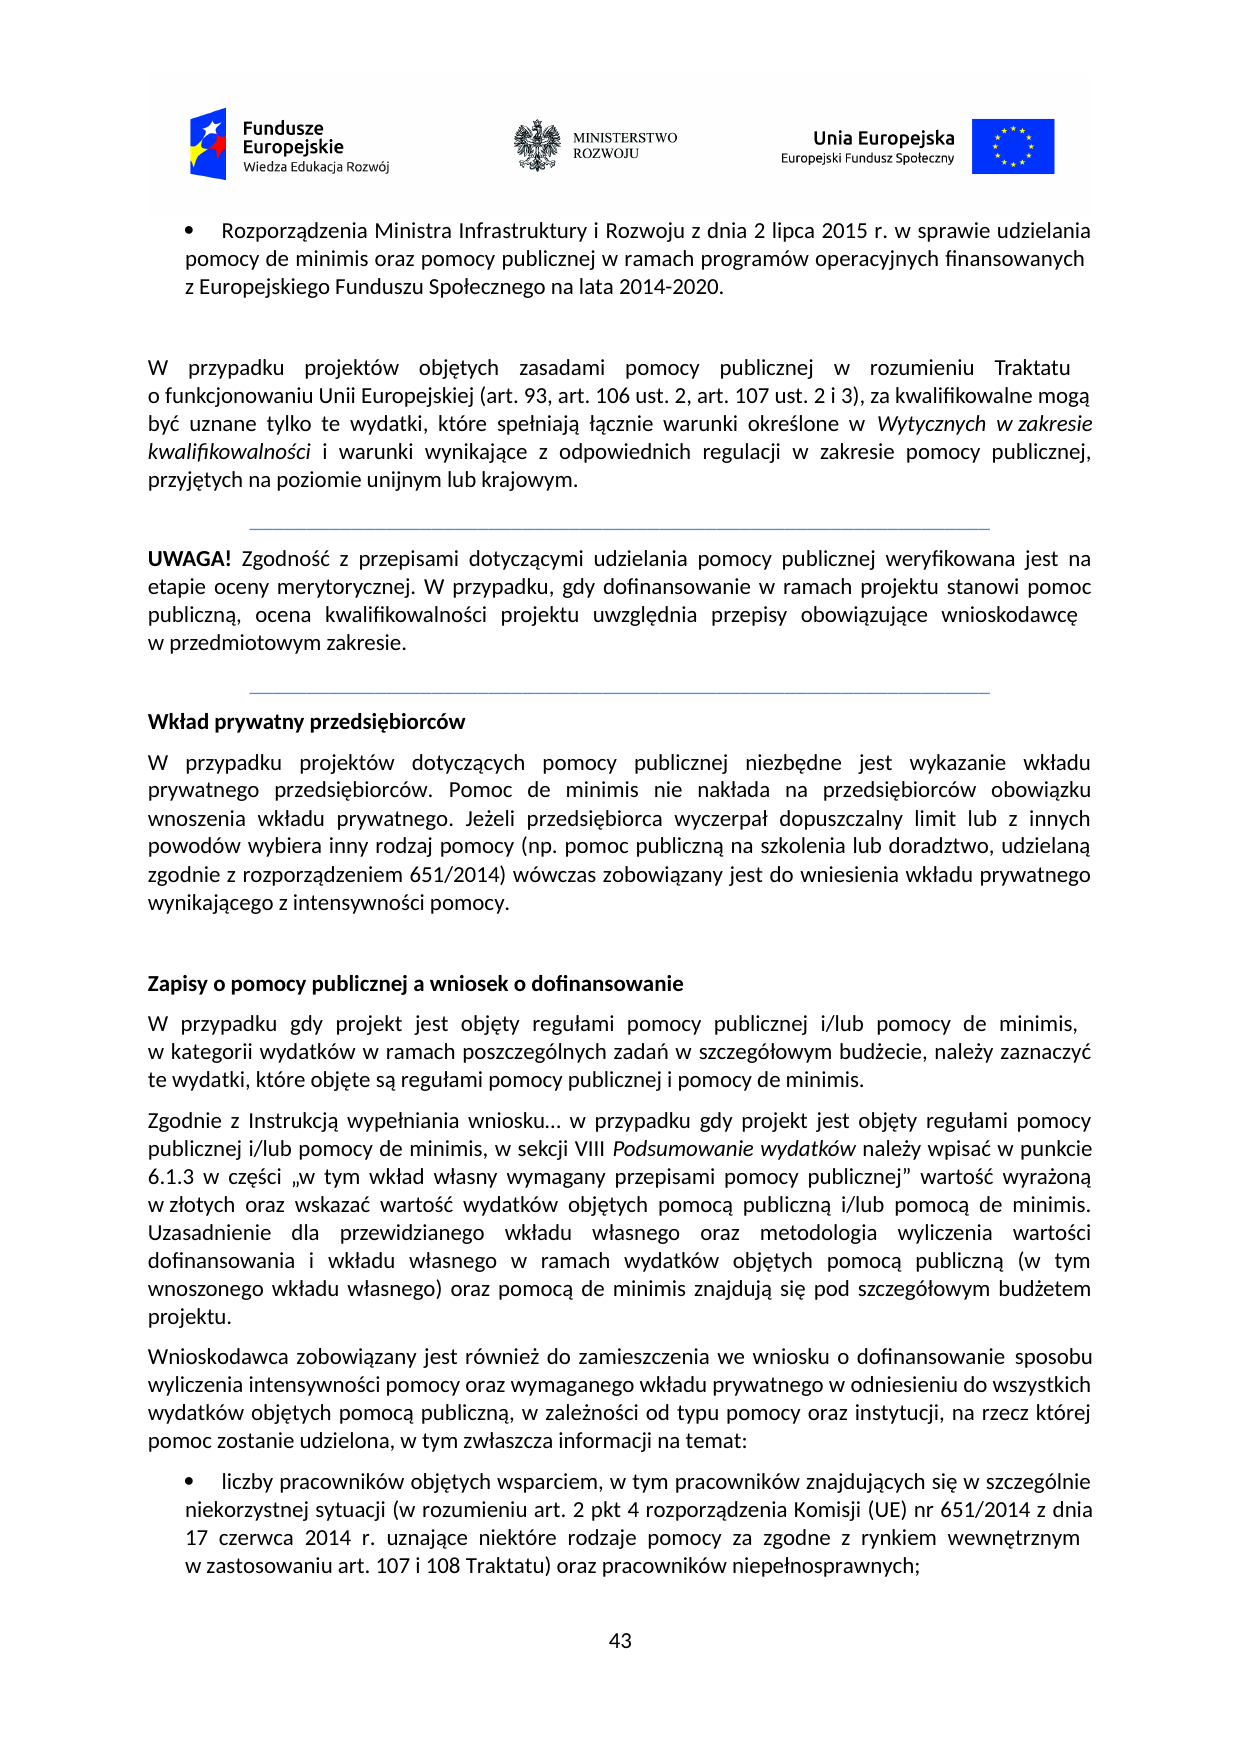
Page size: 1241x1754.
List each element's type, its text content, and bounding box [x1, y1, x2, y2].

list liczby pracowników objętych wsparciem, w tym pracowników znajdujących się w szczególnie niekorzystnej sytuacji (w rozumieniu art. 2 pkt 4 rozporządzenia Komisji (UE) nr 651/2014 z dnia 17 czerwca 2014 r. uznające niektóre rodzaje pomocy za zgodne z rynkiem wewnętrznym w zastosowaniu art. 107 i 108 Traktatu) oraz pracowników niepełnosprawnych; [185, 1467, 1093, 1579]
picture [147, 73, 1093, 216]
text _________________________________________________________________ [148, 669, 1093, 697]
text _________________________________________________________________ [148, 506, 1093, 534]
text Wnioskodawca zobowiązany jest również do zamieszczenia we wniosku o dofinansowanie sposobu wyliczenia intensywności pomocy oraz wymaganego wkładu prywatnego w odniesieniu do wszystkich wydatków objętych pomocą publiczną, w zależności od typu pomocy oraz instytucji, na rzecz której pomoc zostanie udzielona, w tym zwłaszcza informacji na temat: [148, 1342, 1093, 1454]
text Zapisy o pomocy publicznej a wniosek o dofinansowanie [148, 969, 1093, 997]
text Zgodnie z Instrukcją wypełniania wniosku… w przypadku gdy projekt jest objęty regułami pomocy publicznej i/lub pomocy de minimis, w sekcji VIII Podsumowanie wydatków należy wpisać w punkcie 6.1.3 w części „w tym wkład własny wymagany przepisami pomocy publicznej” wartość wyrażoną w złotych oraz wskazać wartość wydatków objętych pomocą publiczną i/lub pomocą de minimis. Uzasadnienie dla przewidzianego wkładu własnego oraz metodologia wyliczenia wartości dofinansowania i wkładu własnego w ramach wydatków objętych pomocą publiczną (w tym wnoszonego wkładu własnego) oraz pomocą de minimis znajdują się pod szczegółowym budżetem projektu. [148, 1106, 1093, 1330]
text Wkład prywatny przedsiębiorców [148, 707, 1093, 735]
list Rozporządzenia Ministra Infrastruktury i Rozwoju z dnia 2 lipca 2015 r. w sprawie udzielania pomocy de minimis oraz pomocy publicznej w ramach programów operacyjnych finansowanych z Europejskiego Funduszu Społecznego na lata 2014-2020. [185, 216, 1093, 300]
text UWAGA! Zgodność z przepisami dotyczącymi udzielania pomocy publicznej weryfikowana jest na etapie oceny merytorycznej. W przypadku, gdy dofinansowanie w ramach projektu stanowi pomoc publiczną, ocena kwalifikowalności projektu uwzględnia przepisy obowiązujące wnioskodawcę w przedmiotowym zakresie. [148, 544, 1093, 656]
text W przypadku gdy projekt jest objęty regułami pomocy publicznej i/lub pomocy de minimis, w kategorii wydatków w ramach poszczególnych zadań w szczegółowym budżecie, należy zaznaczyć te wydatki, które objęte są regułami pomocy publicznej i pomocy de minimis. [148, 1009, 1093, 1093]
text W przypadku projektów dotyczących pomocy publicznej niezbędne jest wykazanie wkładu prywatnego przedsiębiorców. Pomoc de minimis nie nakłada na przedsiębiorców obowiązku wnoszenia wkładu prywatnego. Jeżeli przedsiębiorca wyczerpał dopuszczalny limit lub z innych powodów wybiera inny rodzaj pomocy (np. pomoc publiczną na szkolenia lub doradztwo, udzielaną zgodnie z rozporządzeniem 651/2014) wówczas zobowiązany jest do wniesienia wkładu prywatnego wynikającego z intensywności pomocy. [148, 748, 1093, 916]
text W przypadku projektów objętych zasadami pomocy publicznej w rozumieniu Traktatu o funkcjonowaniu Unii Europejskiej (art. 93, art. 106 ust. 2, art. 107 ust. 2 i 3), za kwalifikowalne mogą być uznane tylko te wydatki, które spełniają łącznie warunki określone w Wytycznych w zakresie kwalifikowalności i warunki wynikające z odpowiednich regulacji w zakresie pomocy publicznej, przyjętych na poziomie unijnym lub krajowym. [148, 353, 1093, 493]
